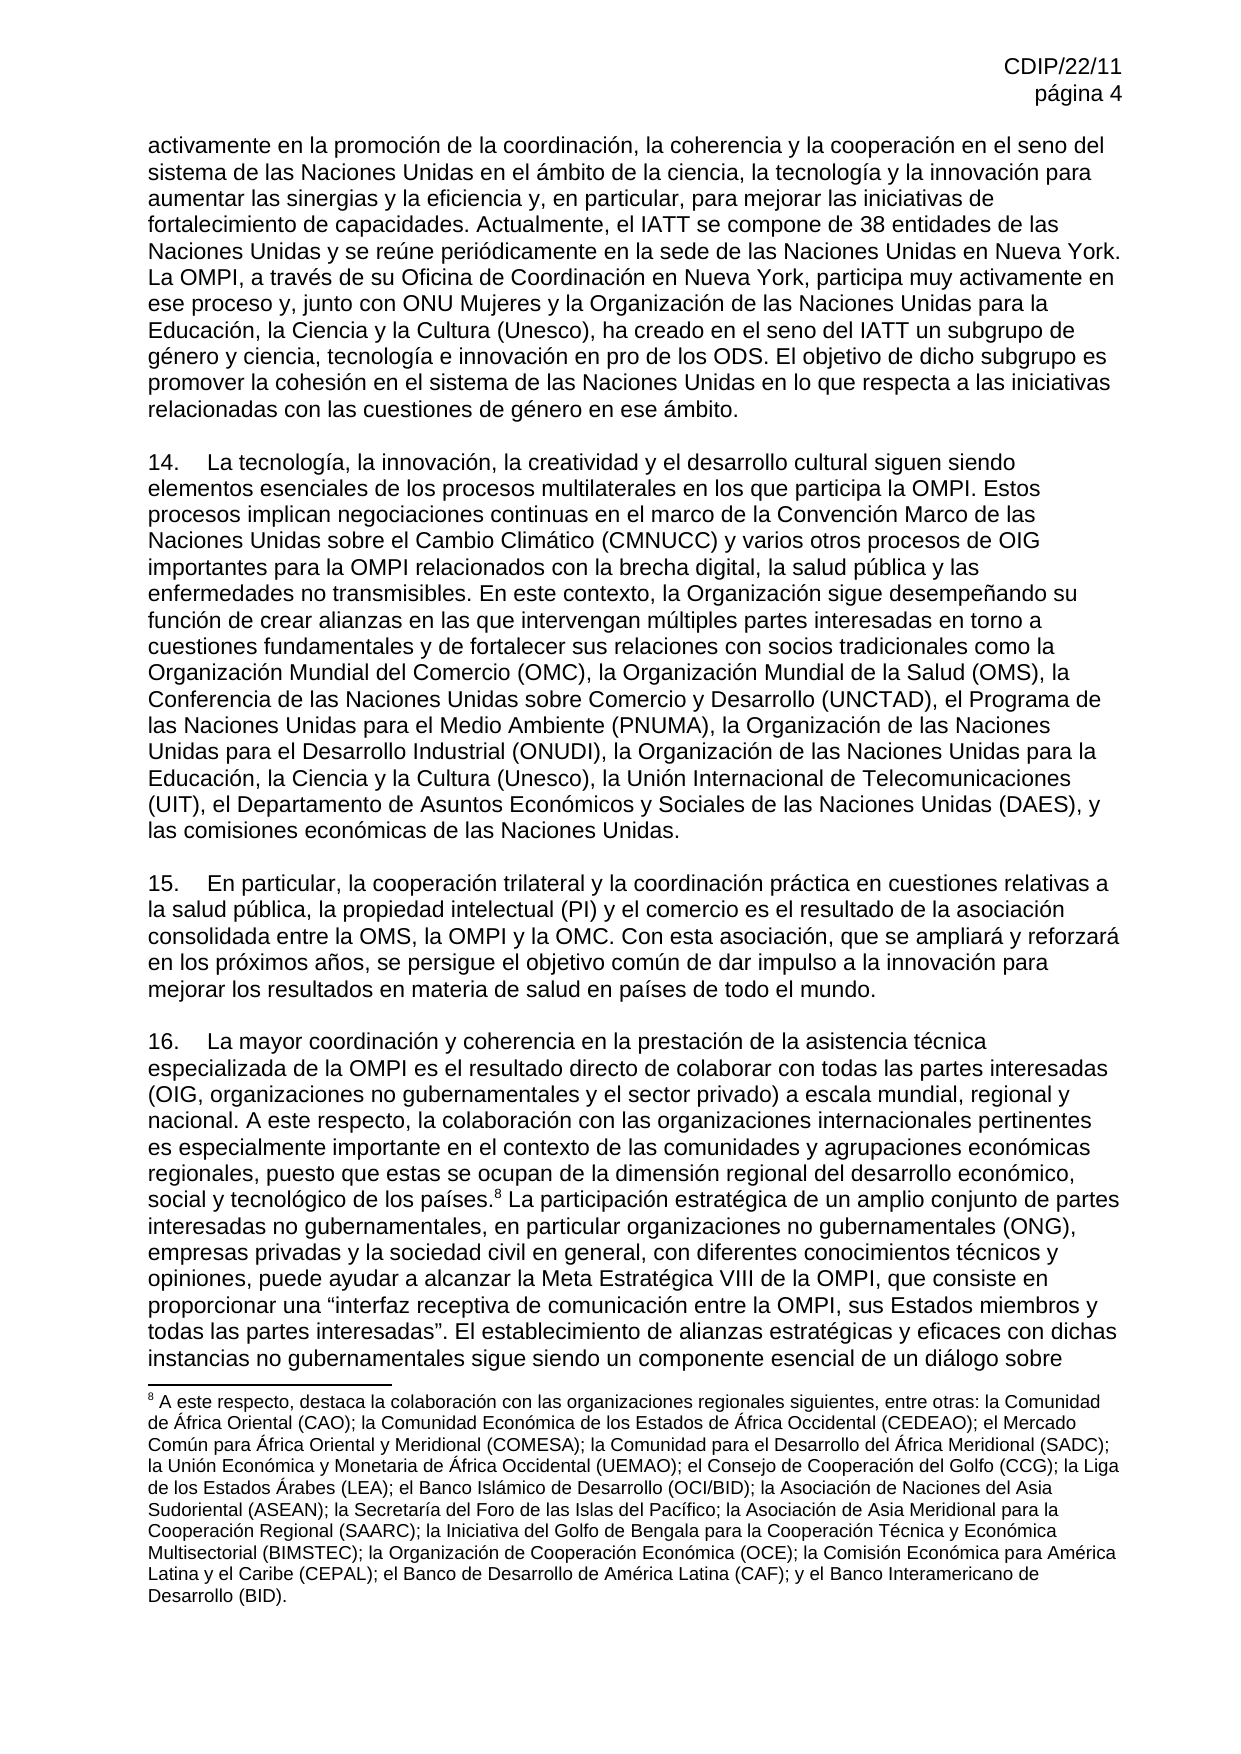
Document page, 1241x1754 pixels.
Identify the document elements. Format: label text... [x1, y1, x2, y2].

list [148, 132, 1122, 422]
list En particular, la cooperación trilateral y la coordinación práctica en cuestiones relativas a la salud pública, la propiedad intelectual (PI) y el comercio es el resultado de la asociación consolidada entre la OMS, la OMPI y la OMC. Con esta asociación, que se ampliará y reforzará en los próximos años, se persigue el objetivo común de dar impulso a la innovación para mejorar los resultados en materia de salud en países de todo el mundo. [148, 870, 1122, 1002]
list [148, 1028, 1122, 1371]
list La tecnología, la innovación, la creatividad y el desarrollo cultural siguen siendo elementos esenciales de los procesos multilaterales en los que participa la OMPI. Estos procesos implican negociaciones continuas en el marco de la Convención Marco de las Naciones Unidas sobre el Cambio Climático (CMNUCC) y varios otros procesos de OIG importantes para la OMPI relacionados con la brecha digital, la salud pública y las enfermedades no transmisibles. En este contexto, la Organización sigue desempeñando su función de crear alianzas en las que intervengan múltiples partes interesadas en torno a cuestiones fundamentales y de fortalecer sus relaciones con socios tradicionales como la Organización Mundial del Comercio (OMC), la Organización Mundial de la Salud (OMS), la Conferencia de las Naciones Unidas sobre Comercio y Desarrollo (UNCTAD), el Programa de las Naciones Unidas para el Medio Ambiente (PNUMA), la Organización de las Naciones Unidas para el Desarrollo Industrial (ONUDI), la Organización de las Naciones Unidas para la Educación, la Ciencia y la Cultura (Unesco), la Unión Internacional de Telecomunicaciones (UIT), el Departamento de Asuntos Económicos y Sociales de las Naciones Unidas (DAES), y las comisiones económicas de las Naciones Unidas. [148, 448, 1122, 844]
